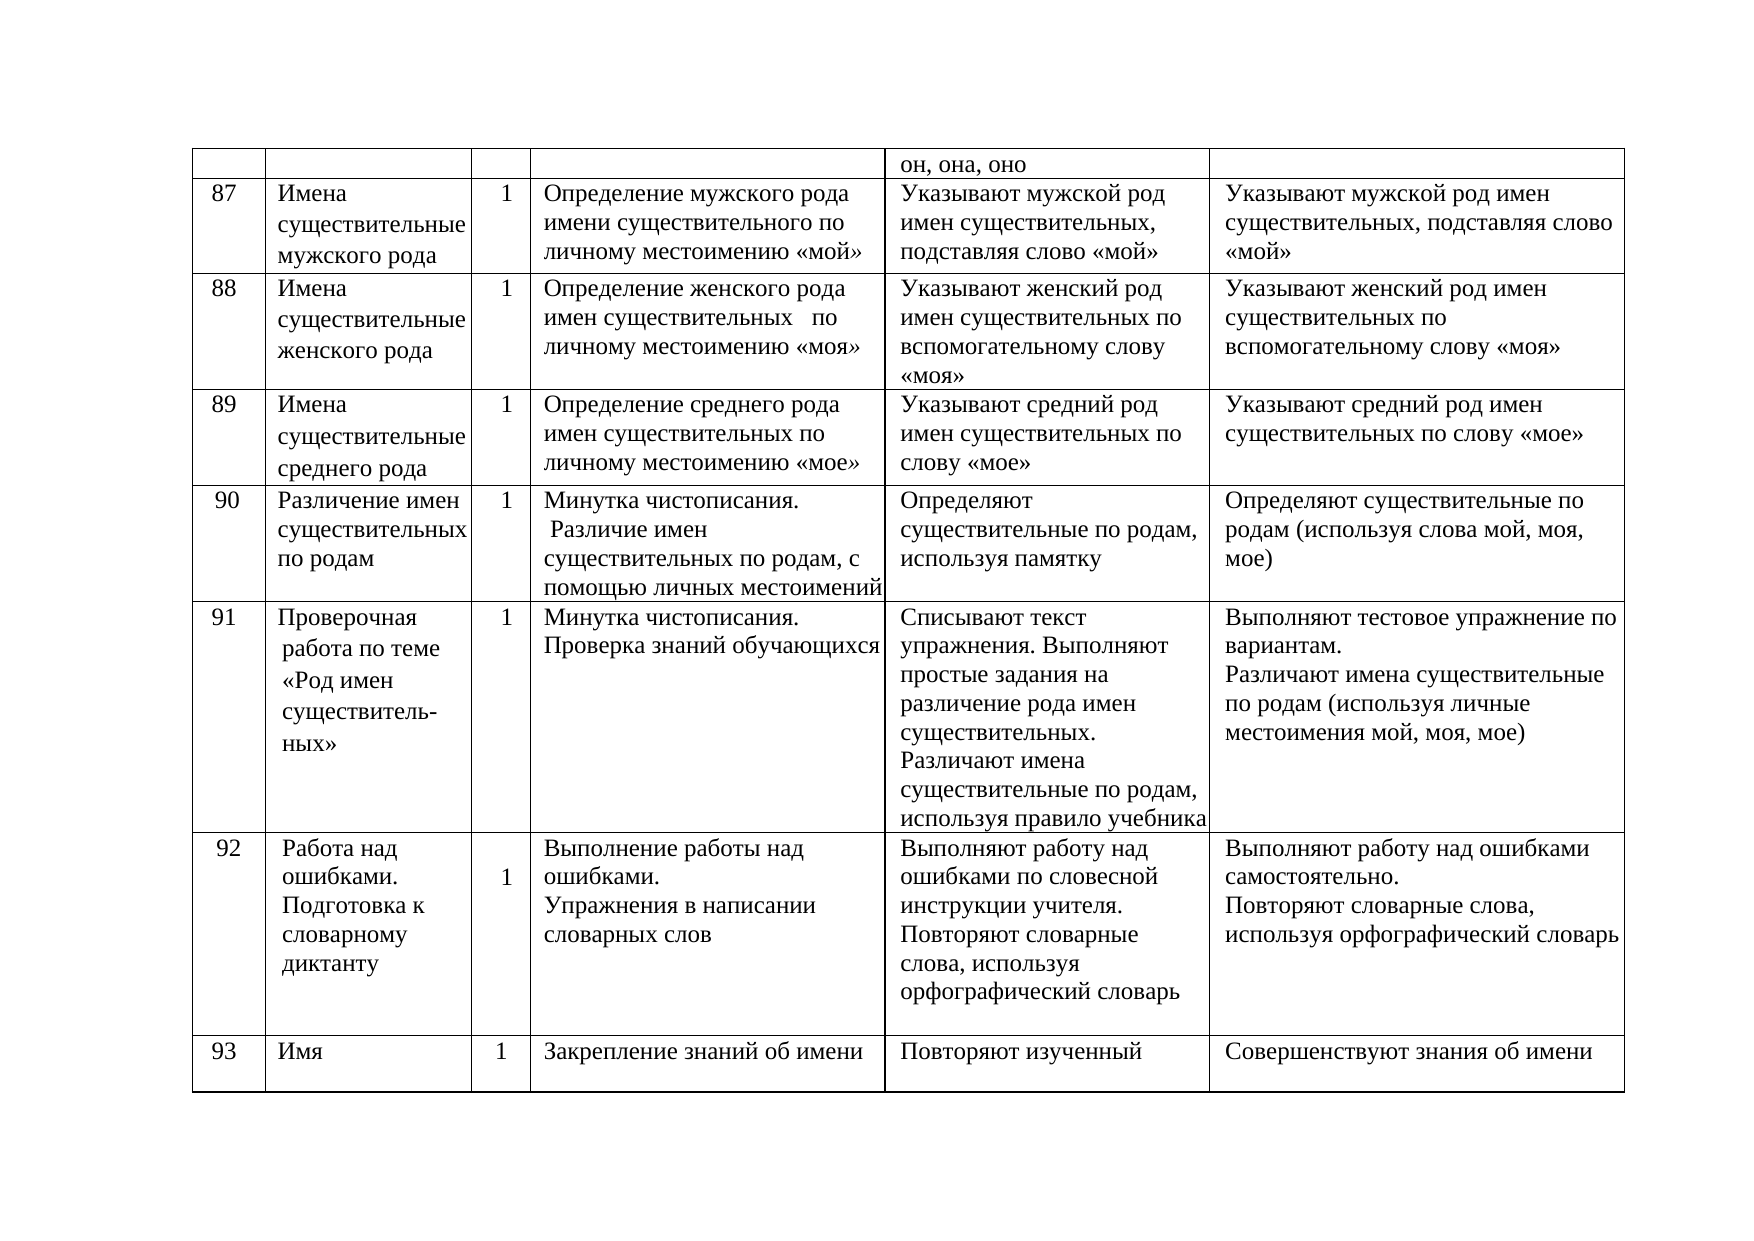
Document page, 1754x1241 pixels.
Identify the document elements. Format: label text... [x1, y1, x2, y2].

table_cell Минутка чистописания. Различие имен существительных по родам, с помощью личных местоимений [531, 486, 884, 601]
table_cell Выполняют работу над ошибками по словесной инструкции учителя. Повторяют словарные слова, используя орфографический словарь [886, 833, 1209, 1005]
table_cell Минутка чистописания. Проверка знаний обучающихся [531, 602, 884, 832]
table_cell Выполняют тестовое упражнение по вариантам. Различают имена существительные по родам (используя личные местоимения мой, моя, мое) [1210, 602, 1624, 832]
table_cell 86 [193, 149, 265, 177]
table_cell Списывают текст упражнения. Выполняют простые задания на различение рода имен существительных. Различают имена существительные по родам, используя правило учебника [886, 602, 1209, 832]
table_cell 88 [193, 274, 265, 388]
table_cell Определение среднего рода имен существительных по личному местоимению «мое» [531, 390, 884, 484]
table_cell 1 [472, 149, 530, 177]
table_cell 91 [193, 602, 265, 832]
table_cell Указывают мужской род имен существительных, подставляя слово «мой» [886, 179, 1209, 272]
table_cell Различение имен существительных по родам [266, 486, 471, 601]
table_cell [886, 149, 1209, 177]
table_cell 1 [472, 1036, 530, 1091]
table_cell 1 [472, 390, 530, 484]
table_cell 90 [193, 486, 265, 601]
table_cell 1 [472, 602, 530, 832]
table_cell [886, 1005, 1209, 1035]
table_cell Проверочная работа по теме «Род имен существитель-ных» [266, 602, 471, 832]
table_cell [1210, 149, 1624, 177]
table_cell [266, 149, 471, 177]
table_cell Указывают мужской род имен существительных, подставляя слово «мой» [1210, 179, 1624, 272]
table_cell Выполняют работу над ошибками самостоятельно. Повторяют словарные слова, используя орфографический словарь [1210, 833, 1624, 1005]
table_cell Имена существительные мужского рода [266, 179, 471, 272]
table_cell Определяют существительные по родам, используя памятку [886, 486, 1209, 601]
table_cell 1 [472, 179, 530, 272]
table_cell 1 [472, 274, 530, 388]
table_cell Определение женского рода имен существительных по личному местоимению «моя» [531, 274, 884, 388]
table_cell 93 [193, 1036, 265, 1091]
table_cell 89 [193, 390, 265, 484]
table_cell Работа над ошибками. Подготовка к словарному диктанту [266, 833, 471, 1035]
table_cell Указывают женский род имен существительных по вспомогательному слову «моя» [886, 274, 1209, 388]
table_cell 92 [193, 833, 265, 1035]
table_cell 1 [472, 833, 530, 1035]
table_cell [531, 1005, 884, 1035]
table_cell 87 [193, 179, 265, 272]
table_cell Определяют существительные по родам (используя слова мой, моя, мое) [1210, 486, 1624, 601]
table_cell Указывают женский род имен существительных по вспомогательному слову «моя» [1210, 274, 1624, 388]
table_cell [266, 1036, 471, 1091]
table_cell Имена существительные среднего рода [266, 390, 471, 484]
table_cell Имена существительные женского рода [266, 274, 471, 388]
table_cell [1210, 1005, 1624, 1035]
table_cell Определение мужского рода имени существительного по личному местоимению «мой» [531, 179, 884, 272]
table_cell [531, 1036, 884, 1091]
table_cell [886, 1036, 1209, 1091]
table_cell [531, 149, 884, 177]
table_cell Выполнение работы над ошибками. Упражнения в написании словарных слов [531, 833, 884, 1005]
table_cell Указывают средний род имен существительных по слову «мое» [886, 390, 1209, 484]
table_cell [1210, 1036, 1624, 1091]
table_cell Указывают средний род имен существительных по слову «мое» [1210, 390, 1624, 484]
table_cell 1 [472, 486, 530, 601]
